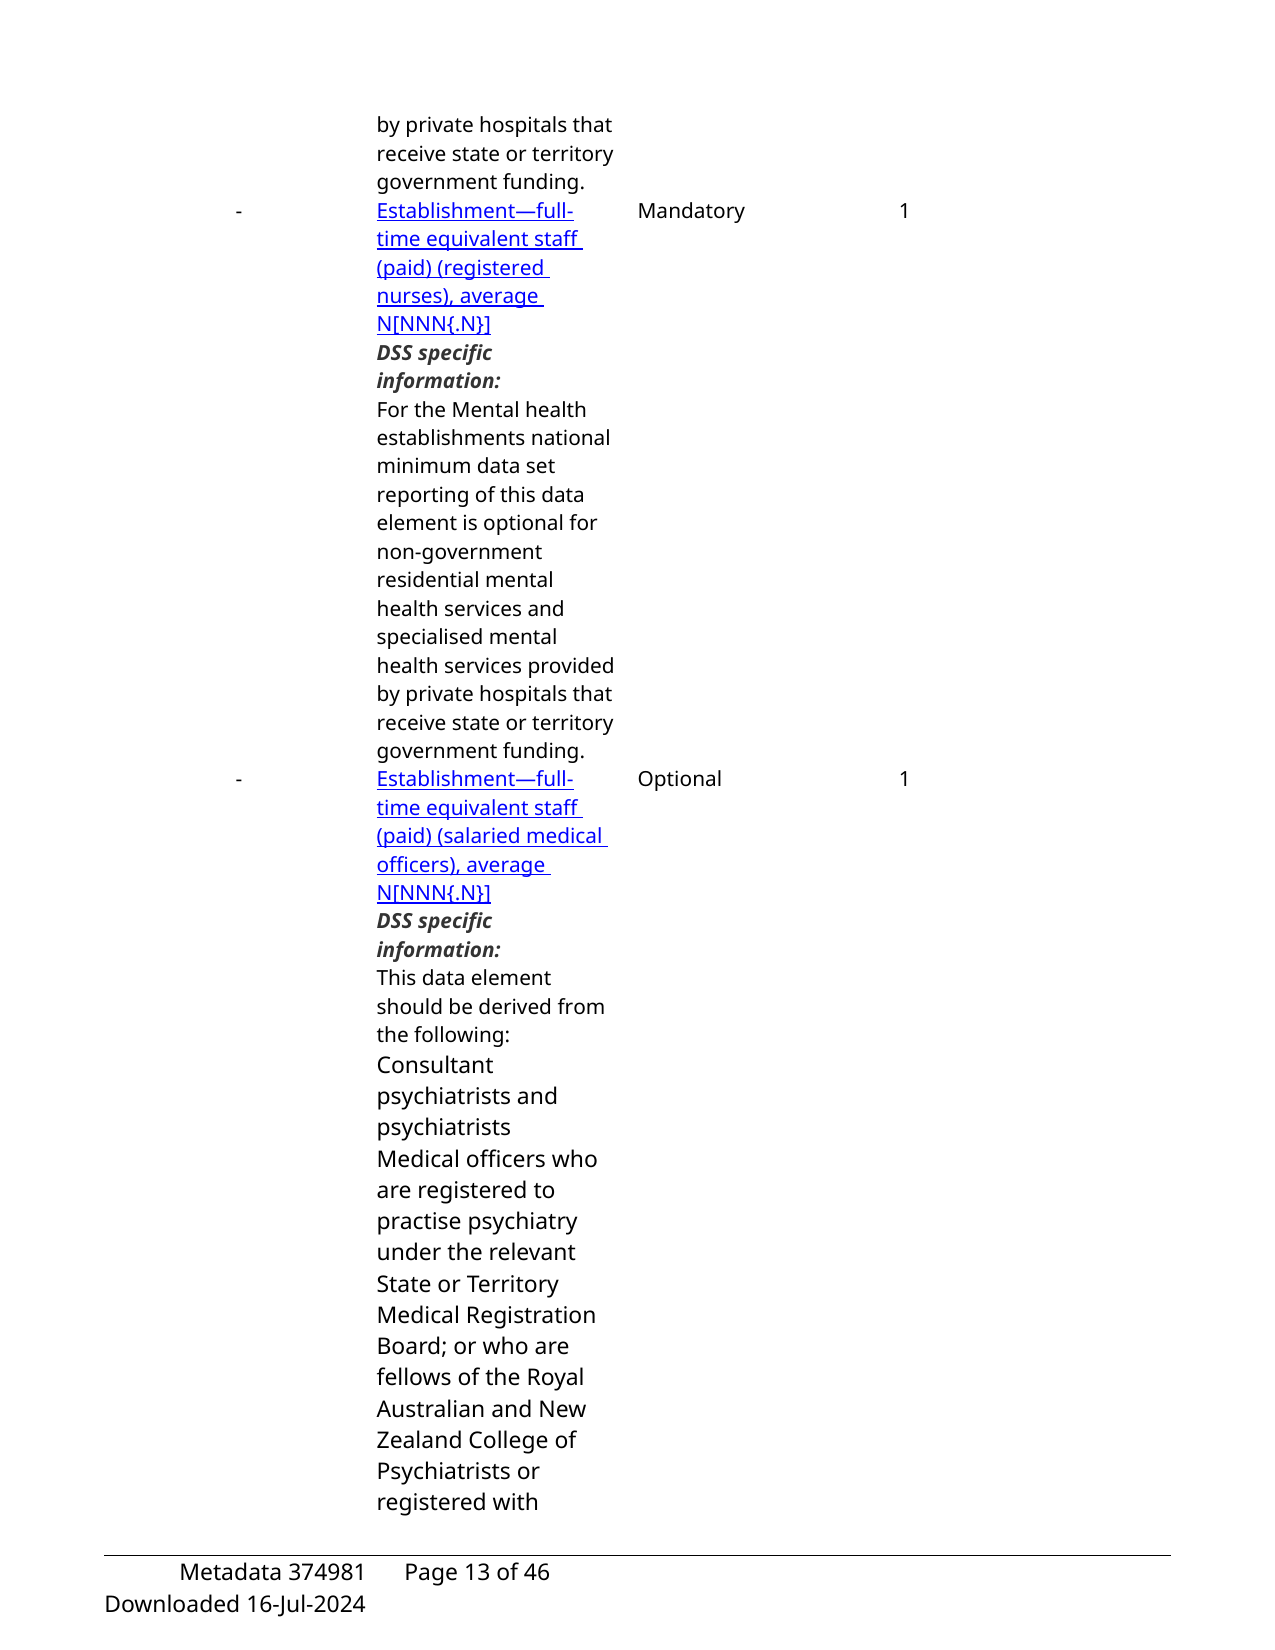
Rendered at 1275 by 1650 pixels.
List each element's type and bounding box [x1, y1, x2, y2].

table_cell [93, 110, 1159, 1518]
